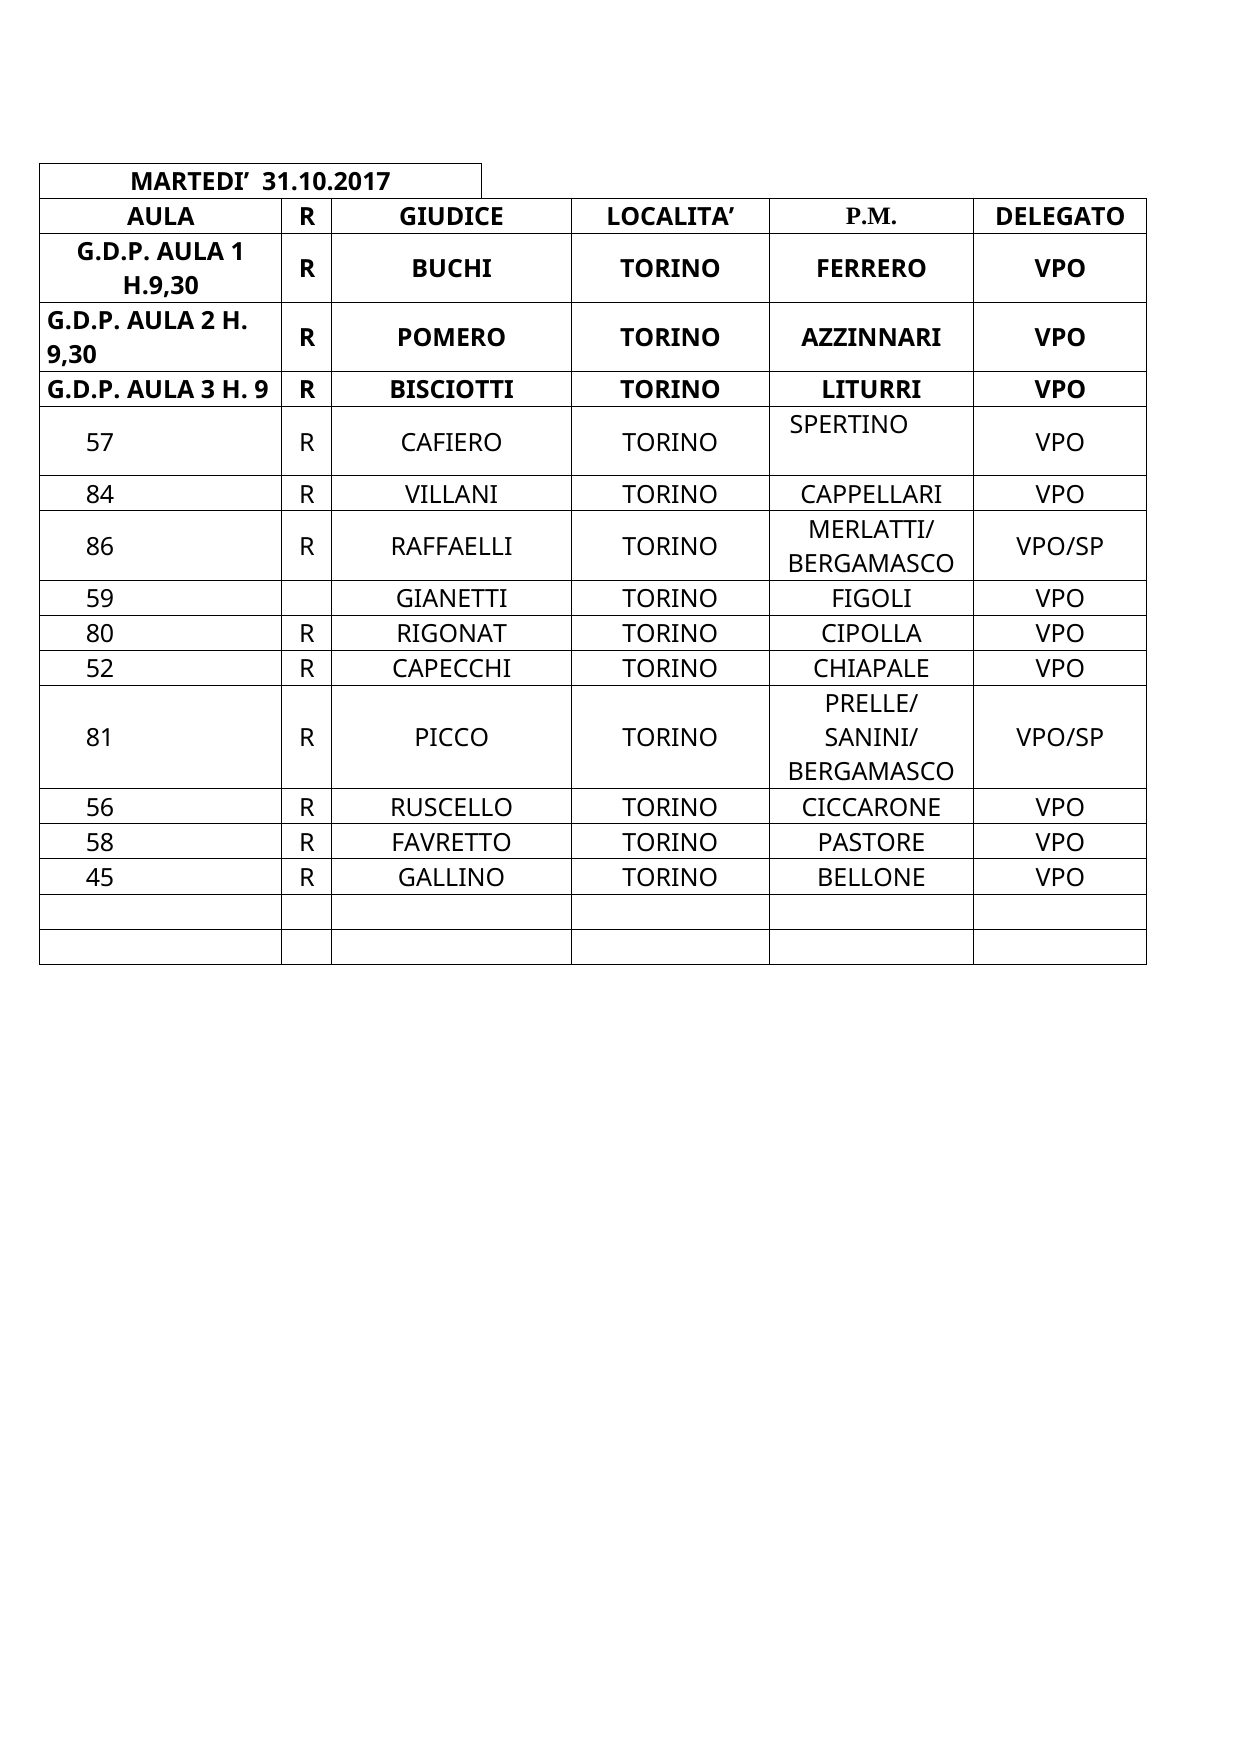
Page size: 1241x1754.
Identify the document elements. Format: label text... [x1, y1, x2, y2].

table_cell R [282, 616, 331, 650]
table_cell TORINO [572, 859, 769, 893]
table_cell CHIAPALE [770, 651, 973, 685]
table_cell BELLONE [770, 859, 973, 893]
table_cell VPO/SP [974, 511, 1146, 579]
table_cell 84 [40, 476, 281, 510]
table_cell 86 [40, 511, 281, 579]
table_cell PRELLE/ SANINI/ BERGAMASCO [770, 686, 973, 788]
table_cell [332, 930, 571, 964]
table_cell TORINO [572, 686, 769, 788]
table_cell 56 [40, 789, 281, 823]
table_cell TORINO [572, 616, 769, 650]
table_cell TORINO [572, 234, 769, 302]
table_cell 81 [40, 686, 281, 788]
table_cell R [282, 234, 331, 302]
table_header MARTEDI’ 31.10.2017 [40, 164, 481, 198]
table_cell VPO [974, 651, 1146, 685]
table_cell AZZINNARI [770, 303, 973, 371]
table_cell VPO [974, 303, 1146, 371]
table_cell CAPPELLARI [770, 476, 973, 510]
table_cell FIGOLI [770, 581, 973, 615]
table_cell RUSCELLO [332, 789, 571, 823]
table_cell TORINO [572, 407, 769, 475]
table_cell 45 [40, 859, 281, 893]
table_cell LOCALITA’ [572, 199, 769, 233]
table_cell TORINO [572, 651, 769, 685]
table_cell [282, 895, 331, 928]
table_cell VPO [974, 581, 1146, 615]
table_cell R [282, 511, 331, 579]
table_cell RIGONAT [332, 616, 571, 650]
table_cell [40, 895, 281, 928]
table_cell VPO [974, 859, 1146, 893]
table_cell [282, 930, 331, 964]
table_cell [974, 930, 1146, 964]
table_cell R [282, 789, 331, 823]
table_cell BUCHI [332, 234, 571, 302]
table_cell 58 [40, 824, 281, 858]
table_cell CIPOLLA [770, 616, 973, 650]
table_cell [572, 895, 769, 928]
table_cell 52 [40, 651, 281, 685]
table_cell FAVRETTO [332, 824, 571, 858]
table_cell [770, 895, 973, 928]
table_cell 59 [40, 581, 281, 615]
table_cell TORINO [572, 476, 769, 510]
table_cell FERRERO [770, 234, 973, 302]
table_cell TORINO [572, 511, 769, 579]
table_cell R [282, 859, 331, 893]
table_cell VPO [974, 476, 1146, 510]
table_cell AULA [40, 199, 281, 233]
table_cell PICCO [332, 686, 571, 788]
table_cell VILLANI [332, 476, 571, 510]
table_cell R [282, 372, 331, 406]
table_cell GALLINO [332, 859, 571, 893]
table_cell R [282, 199, 331, 233]
table_cell TORINO [572, 303, 769, 371]
table_cell TORINO [572, 824, 769, 858]
table_cell R [282, 303, 331, 371]
table_cell BISCIOTTI [332, 372, 571, 406]
table_cell [572, 930, 769, 964]
table_cell [974, 895, 1146, 928]
table_cell LITURRI [770, 372, 973, 406]
table_cell G.D.P. AULA 3 H. 9 [40, 372, 281, 406]
table_cell VPO [974, 372, 1146, 406]
table_cell RAFFAELLI [332, 511, 571, 579]
table_cell [40, 930, 281, 964]
table_cell G.D.P. AULA 2 H. 9,30 [40, 303, 281, 371]
table_cell 80 [40, 616, 281, 650]
table_cell SPERTINO [770, 407, 973, 475]
table_cell R [282, 824, 331, 858]
table_cell POMERO [332, 303, 571, 371]
table_cell CAFIERO [332, 407, 571, 475]
table_cell [332, 895, 571, 928]
table_cell TORINO [572, 789, 769, 823]
table_cell MERLATTI/ BERGAMASCO [770, 511, 973, 579]
table_cell VPO/SP [974, 686, 1146, 788]
table_cell R [282, 651, 331, 685]
table_cell DELEGATO [974, 199, 1146, 233]
table_cell CICCARONE [770, 789, 973, 823]
table_cell R [282, 686, 331, 788]
table_cell R [282, 407, 331, 475]
table_cell PASTORE [770, 824, 973, 858]
table_cell [770, 930, 973, 964]
table_cell VPO [974, 824, 1146, 858]
table_cell TORINO [572, 372, 769, 406]
table_cell G.D.P. AULA 1 H.9,30 [40, 234, 281, 302]
table_cell 57 [40, 407, 281, 475]
table_cell VPO [974, 234, 1146, 302]
table_cell VPO [974, 789, 1146, 823]
table_cell GIUDICE [332, 199, 571, 233]
table_cell R [282, 476, 331, 510]
table_cell VPO [974, 407, 1146, 475]
table_cell TORINO [572, 581, 769, 615]
table_cell VPO [974, 616, 1146, 650]
table_cell GIANETTI [332, 581, 571, 615]
table_cell CAPECCHI [332, 651, 571, 685]
table_cell P.M. [770, 199, 973, 233]
table_cell [282, 581, 331, 615]
